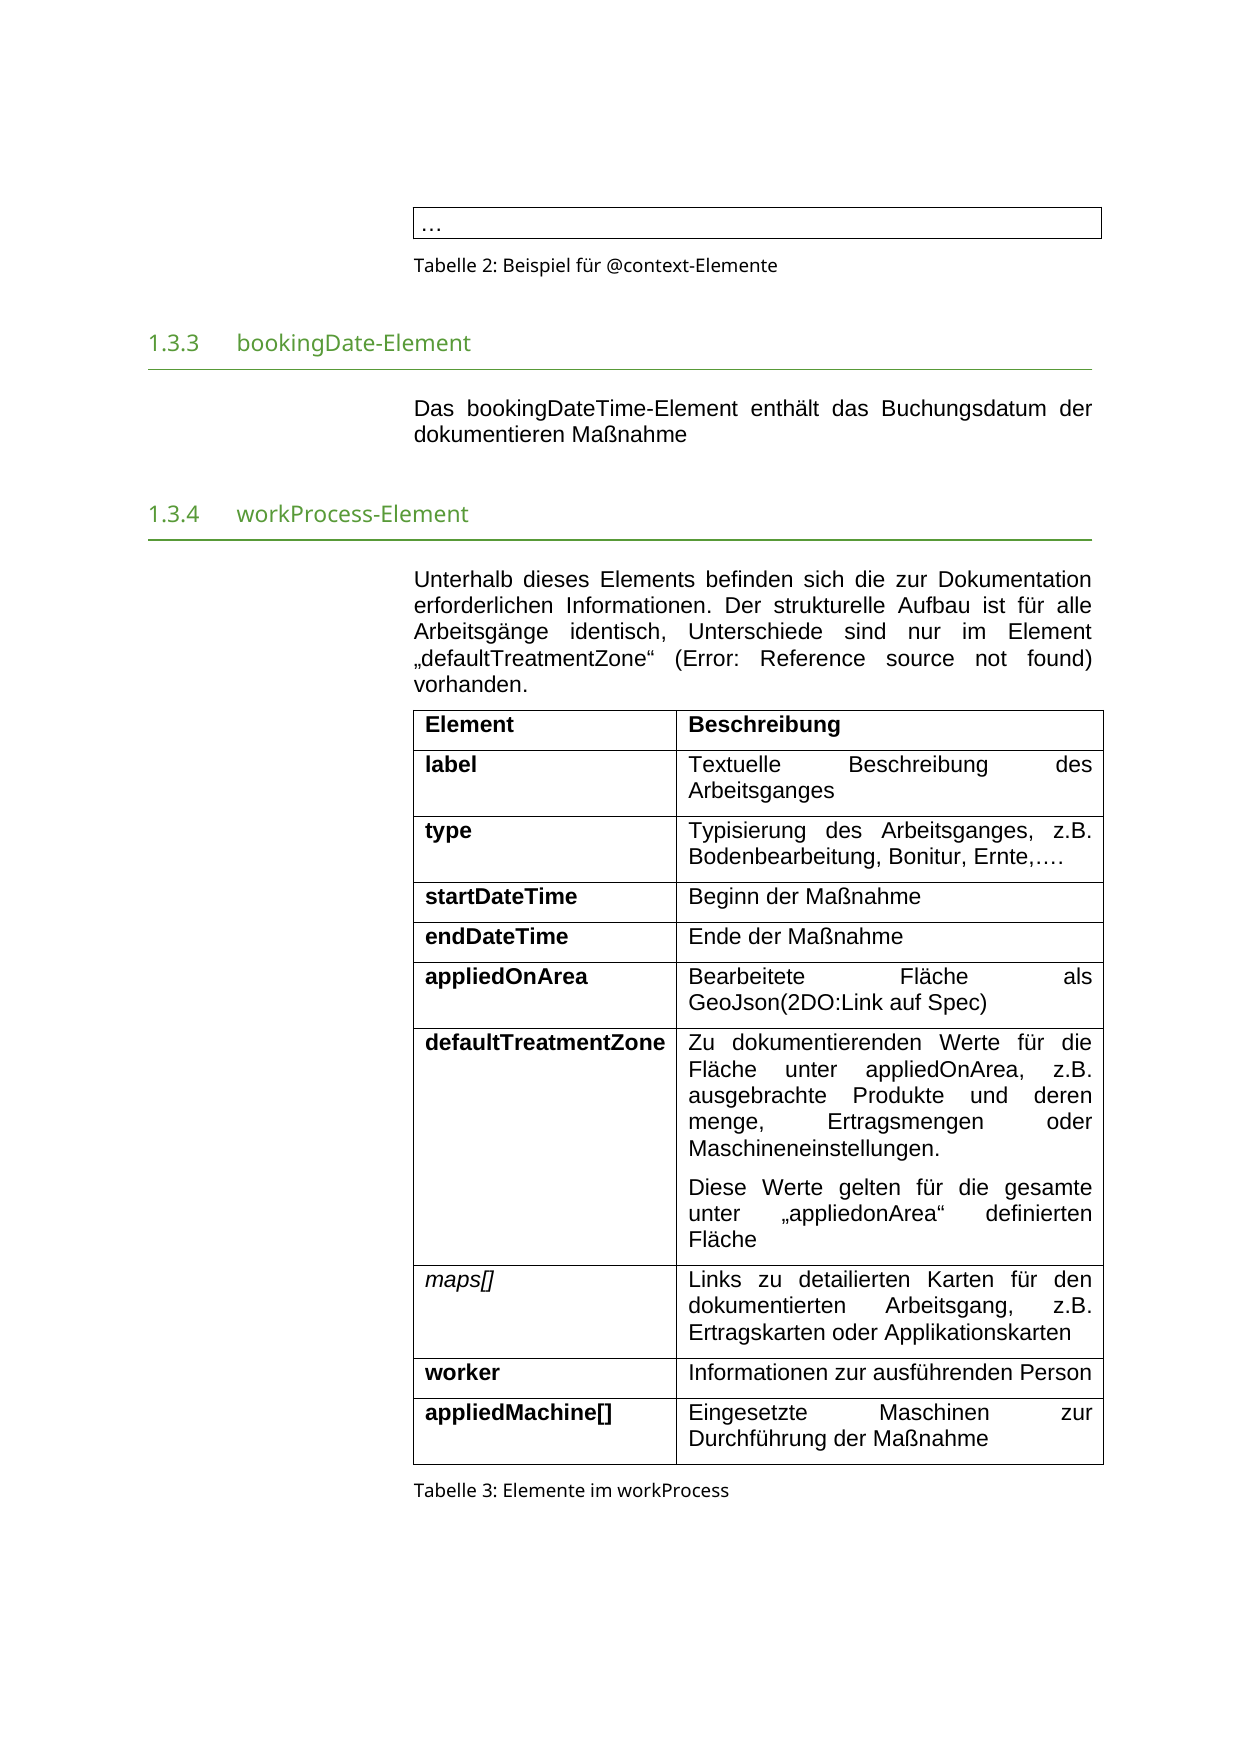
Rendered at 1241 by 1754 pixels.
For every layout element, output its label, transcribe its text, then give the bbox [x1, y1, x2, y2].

text … [414, 208, 1101, 238]
table_cell appliedMachine[] [414, 1399, 676, 1464]
table_cell type [414, 817, 676, 882]
subtitle workProcess-Element [148, 498, 1092, 539]
table_cell Typisierung des Arbeitsganges, z.B. Bodenbearbeitung, Bonitur, Ernte,…. [677, 817, 1103, 882]
table_cell Zu dokumentierenden Werte für die Fläche unter appliedOnArea, z.B. ausgebrachte Produkte und deren menge, Ertragsmengen oder Maschineneinstellungen. Diese Werte gelten für die gesamte unter „appliedonArea“ definierten Fläche [677, 1029, 1103, 1265]
table_cell Eingesetzte Maschinen zur Durchführung der Maßnahme [677, 1399, 1103, 1464]
table_cell Links zu detailierten Karten für den dokumentierten Arbeitsgang, z.B. Ertragskarten oder Applikationskarten [677, 1266, 1103, 1358]
table_cell defaultTreatmentZone [414, 1029, 676, 1265]
table_cell Beginn der Maßnahme [677, 883, 1103, 922]
subtitle bookingDate-Element [148, 327, 1092, 369]
table_cell label [414, 751, 676, 816]
table_cell appliedOnArea [414, 963, 676, 1028]
table_cell Ende der Maßnahme [677, 923, 1103, 962]
table_cell Bearbeitete Fläche als GeoJson(2DO:Link auf Spec) [677, 963, 1103, 1028]
table_cell worker [414, 1359, 676, 1398]
table_cell startDateTime [414, 883, 676, 922]
text Tabelle 3: Elemente im workProcess [413, 1477, 1092, 1503]
text Das bookingDateTime-Element enthält das Buchungsdatum der dokumentieren Maßnahme [413, 395, 1092, 448]
table_header Element [414, 711, 676, 750]
text Unterhalb dieses Elements befinden sich die zur Dokumentation erforderlichen Informationen. Der strukturelle Aufbau ist für alle Arbeitsgänge identisch, Unterschiede sind nur im Element „defaultTreatmentZone“ (0) vorhanden. [413, 566, 1092, 697]
table_cell maps[] [414, 1266, 676, 1358]
text Tabelle 2: Beispiel für @context-Elemente [413, 252, 1092, 277]
table_cell endDateTime [414, 923, 676, 962]
table_header Beschreibung [677, 711, 1103, 750]
table_cell Textuelle Beschreibung des Arbeitsganges [677, 751, 1103, 816]
table_cell Informationen zur ausführenden Person [677, 1359, 1103, 1398]
